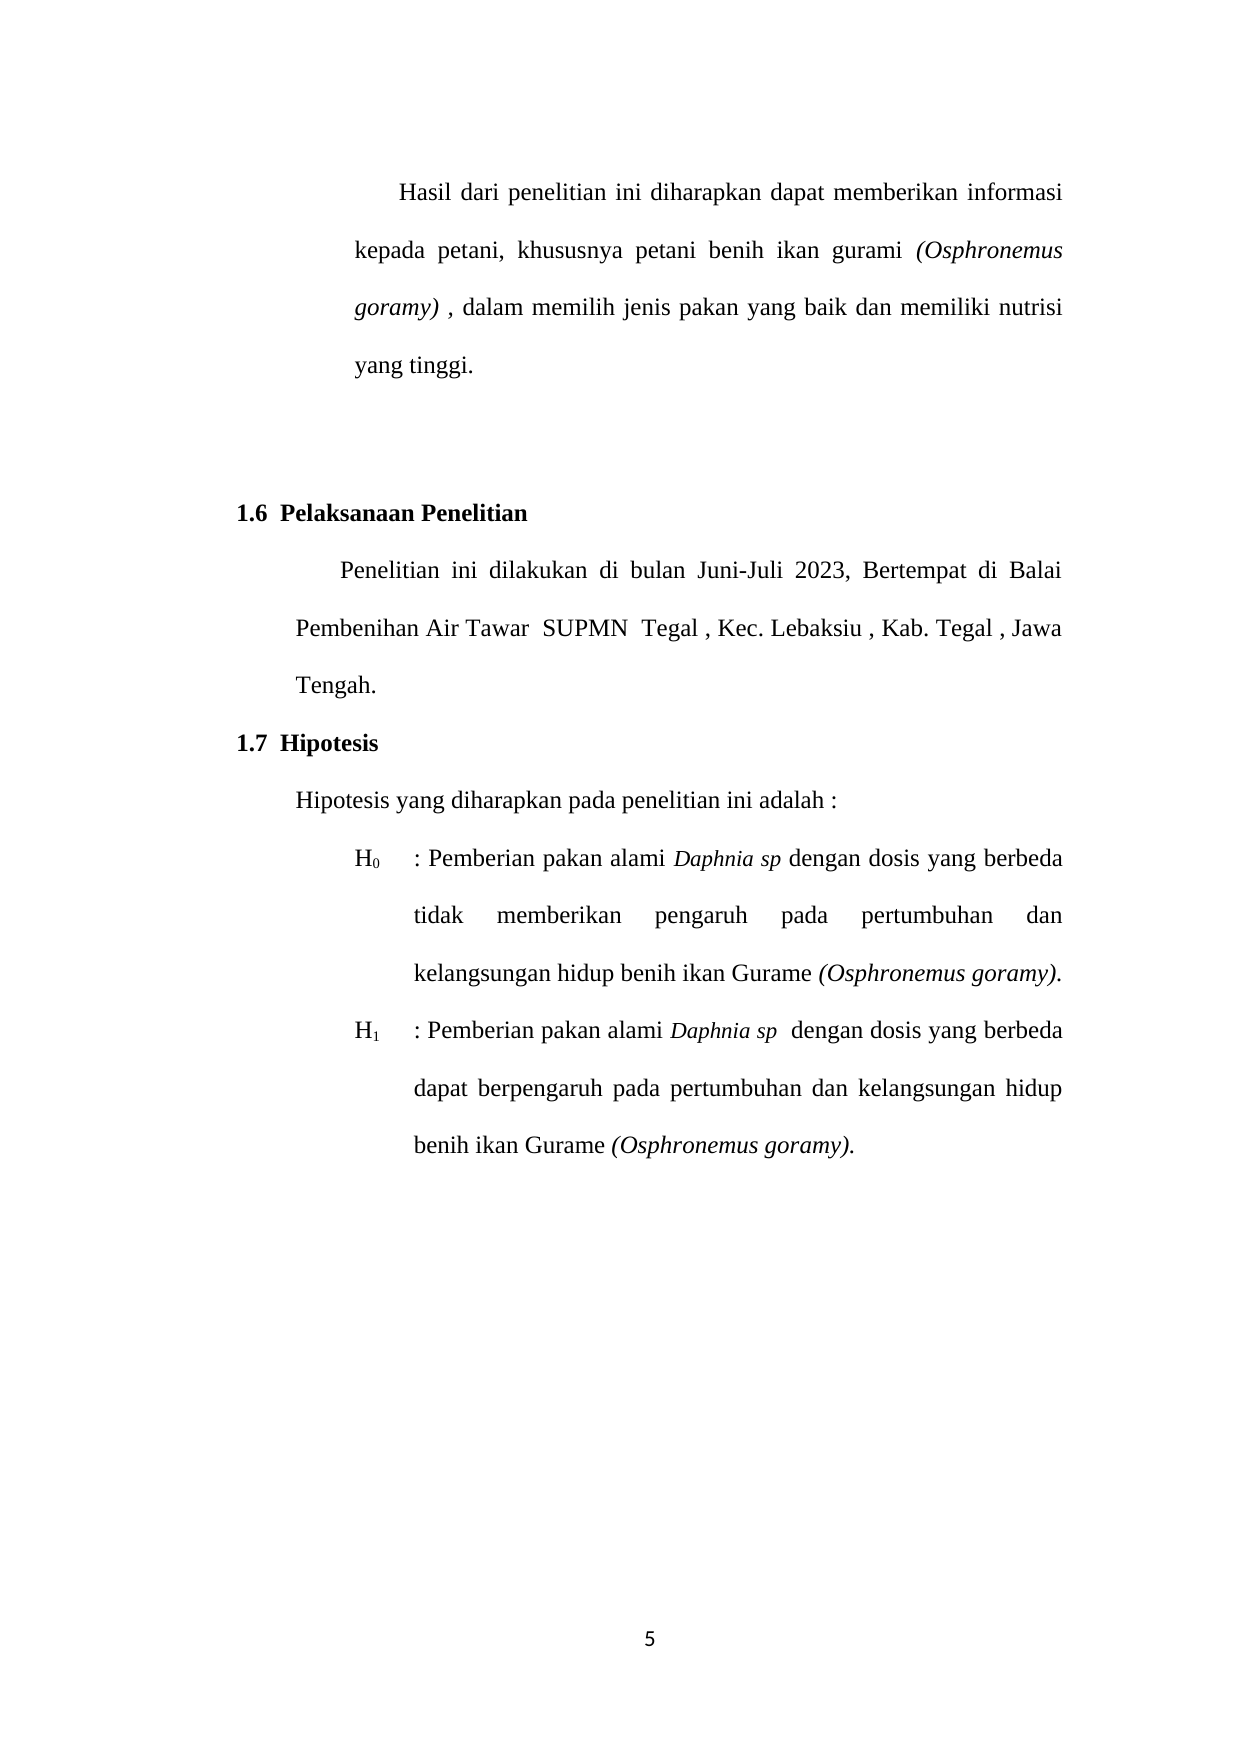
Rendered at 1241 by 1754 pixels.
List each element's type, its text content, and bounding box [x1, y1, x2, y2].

text Hipotesis yang diharapkan pada penelitian ini adalah : [295, 786, 1063, 814]
subtitle 1.7 Hipotesis [236, 728, 1063, 757]
text Penelitian ini dilakukan di bulan Juni-Juli 2023, Bertempat di Balai Pembenihan Air Tawar SUPMN Tegal , Kec. Lebaksiu , Kab. Tegal , Jawa Tengah. [295, 556, 1063, 699]
text H0 : Pemberian pakan alami Daphnia sp dengan dosis yang berbeda tidak memberikan pengaruh pada pertumbuhan dan kelangsungan hidup benih ikan Gurame (Osphronemus goramy). [354, 843, 1063, 987]
subtitle 1.6 Pelaksanaan Penelitian [236, 498, 1063, 527]
text H1 : Pemberian pakan alami Daphnia sp dengan dosis yang berbeda dapat berpengaruh pada pertumbuhan dan kelangsungan hidup benih ikan Gurame (Osphronemus goramy). [354, 1016, 1063, 1159]
text Hasil dari penelitian ini diharapkan dapat memberikan informasi kepada petani, khususnya petani benih ikan gurami (Osphronemus goramy) , dalam memilih jenis pakan yang baik dan memiliki nutrisi yang tinggi. [354, 177, 1063, 378]
